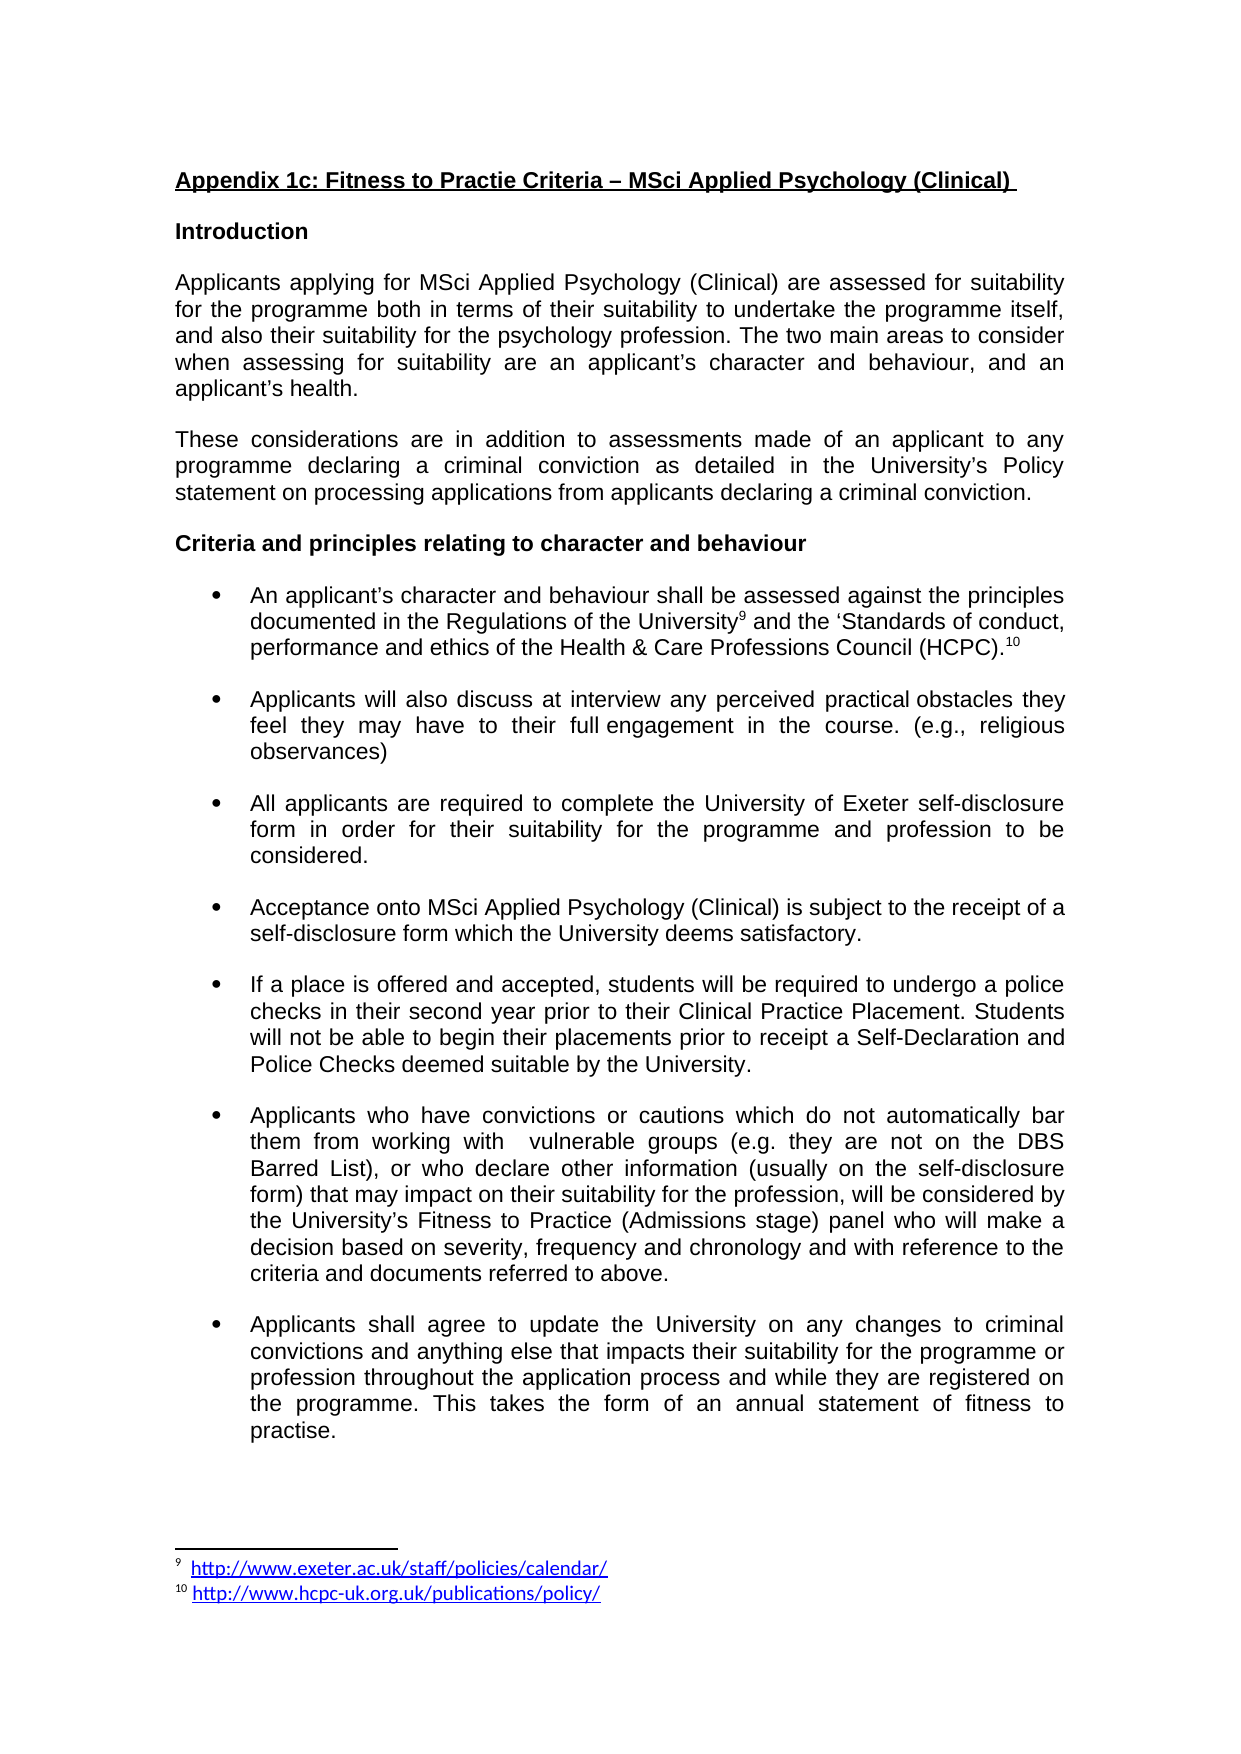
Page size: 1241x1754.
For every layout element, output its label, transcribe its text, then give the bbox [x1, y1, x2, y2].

text Applicants applying for MSci Applied Psychology (Clinical) are assessed for suitability for the programme both in terms of their suitability to undertake the programme itself, and also their suitability for the psychology profession. The two main areas to consider when assessing for suitability are an applicant’s character and behaviour, and an applicant’s health. [175, 269, 1065, 401]
list If a place is offered and accepted, students will be required to undergo a police checks in their second year prior to their Clinical Practice Placement. Students will not be able to begin their placements prior to receipt a Self-Declaration and Police Checks deemed suitable by the University. [212, 971, 1065, 1077]
list Applicants shall agree to update the University on any changes to criminal convictions and anything else that impacts their suitability for the programme or profession throughout the application process and while they are registered on the programme. This takes the form of an annual statement of fitness to practise. [212, 1311, 1065, 1443]
text These considerations are in addition to assessments made of an applicant to any programme declaring a criminal conviction as detailed in the University’s Policy statement on processing applications from applicants declaring a criminal conviction. [175, 426, 1065, 505]
list An applicant’s character and behaviour shall be assessed against the principles documented in the Regulations of the University and the ‘Standards of conduct, performance and ethics of the Health & Care Professions Council (HCPC). [212, 582, 1065, 661]
list Applicants will also discuss at interview any perceived practical obstacles they feel they may have to their full engagement in the course. (e.g., religious observances) [212, 686, 1065, 765]
list Acceptance onto MSci Applied Psychology (Clinical) is subject to the receipt of a self-disclosure form which the University deems satisfactory. [212, 894, 1065, 946]
list Applicants who have convictions or cautions which do not automatically bar them from working with vulnerable groups (e.g. they are not on the DBS Barred List), or who declare other information (usually on the self-disclosure form) that may impact on their suitability for the profession, will be considered by the University’s Fitness to Practice (Admissions stage) panel who will make a decision based on severity, frequency and chronology and with reference to the criteria and documents referred to above. [212, 1102, 1065, 1286]
text Appendix 1c: Fitness to Practie Criteria – MSci Applied Psychology (Clinical) [175, 167, 1065, 193]
text Introduction [175, 218, 1065, 244]
text Criteria and principles relating to character and behaviour [175, 530, 1065, 557]
list All applicants are required to complete the University of Exeter self-disclosure form in order for their suitability for the programme and profession to be considered. [212, 790, 1065, 869]
